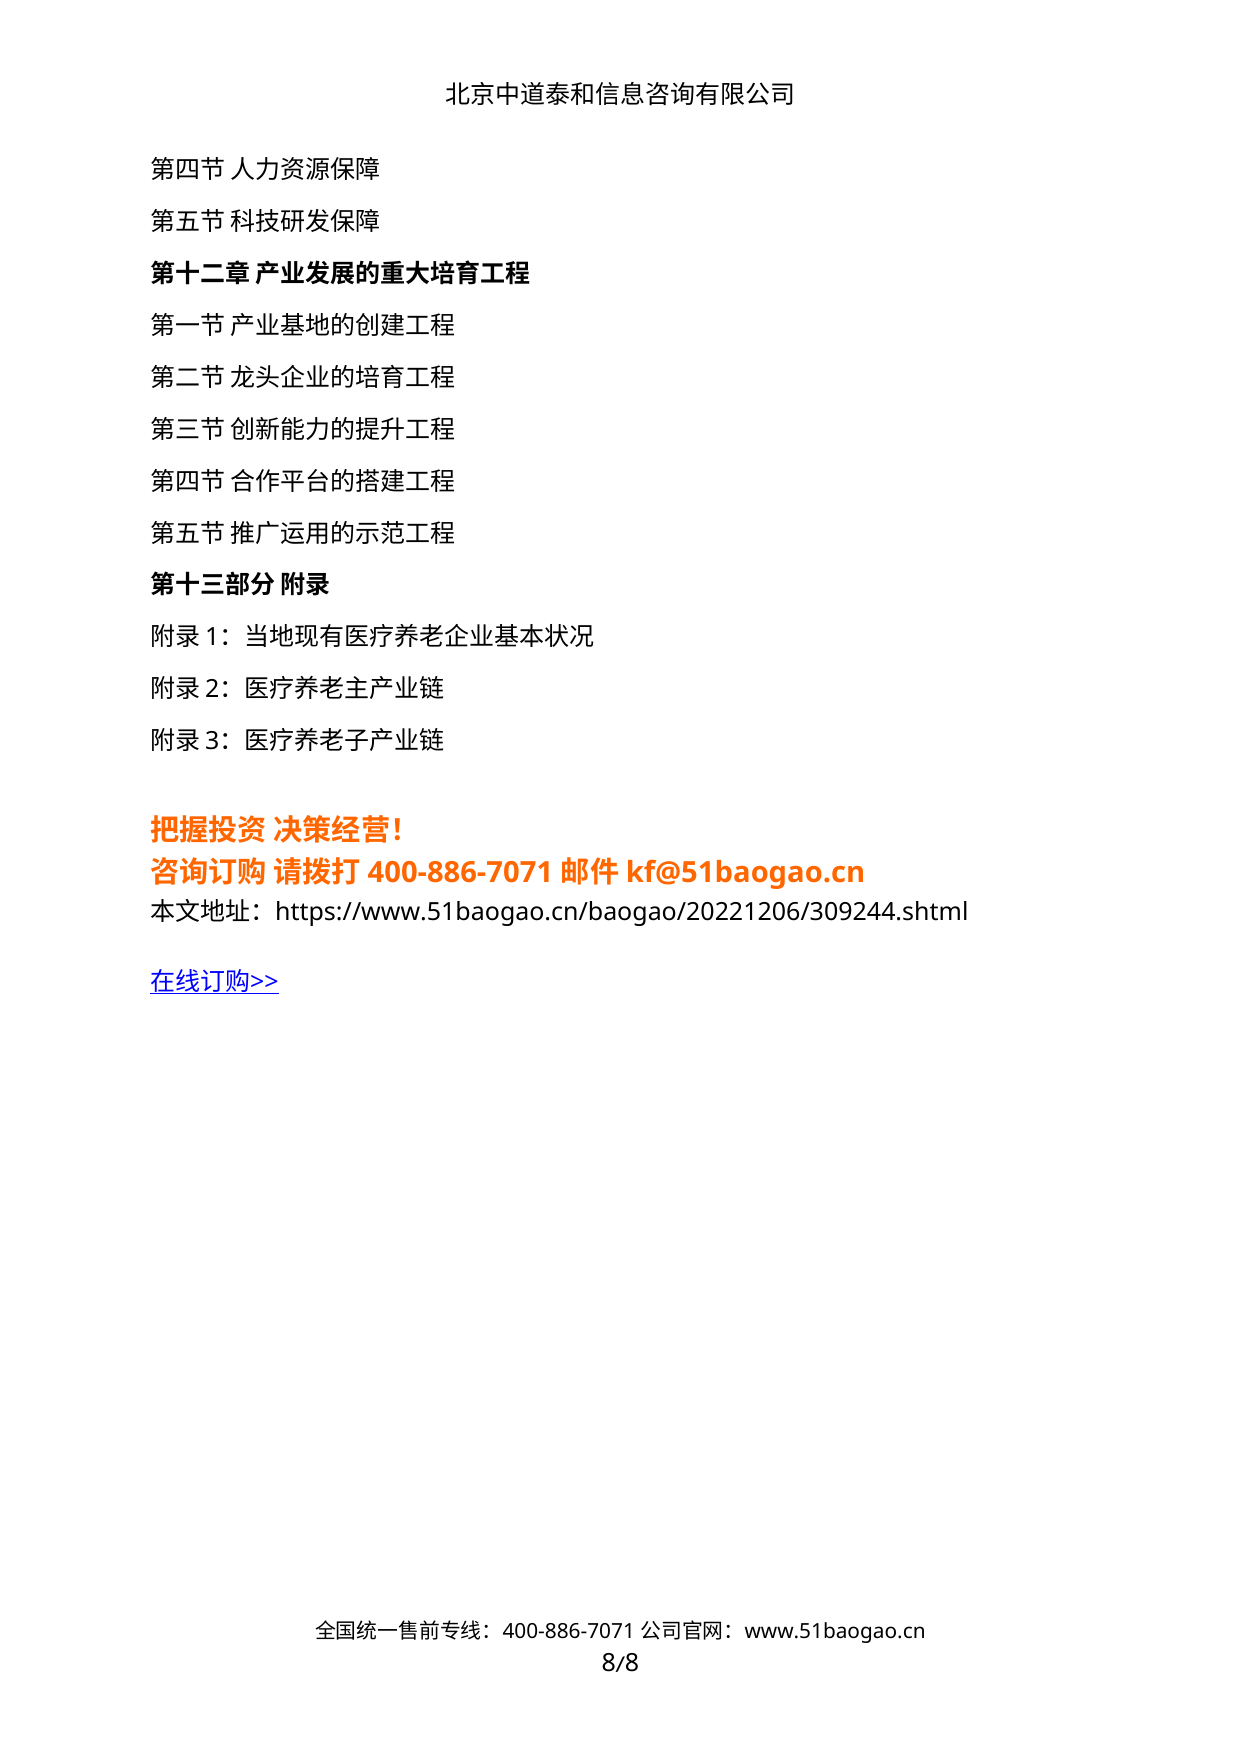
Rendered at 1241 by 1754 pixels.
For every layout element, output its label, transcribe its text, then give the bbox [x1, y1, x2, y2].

text 第三节 创新能力的提升工程 [150, 409, 1090, 446]
text 第一节 产业基地的创建工程 [150, 306, 1090, 342]
text 第十三部分 附录 [150, 565, 1090, 601]
text 第十二章 产业发展的重大培育工程 [150, 254, 1090, 290]
text 把握投资 决策经营！咨询订购 请拨打 400-886-7071 邮件 kf@51baogao.cn本文地址：https://www.51baogao.cn/baogao/20221206/309244.shtml [150, 772, 1090, 927]
text 第四节 合作平台的搭建工程 [150, 461, 1090, 497]
text 附录3：医疗养老子产业链 [150, 721, 1090, 757]
text 第五节 推广运用的示范工程 [150, 513, 1090, 549]
text 第四节 人力资源保障 [150, 150, 1090, 186]
text 附录2：医疗养老主产业链 [150, 669, 1090, 705]
text 第五节 科技研发保障 [150, 202, 1090, 238]
text 第二节 龙头企业的培育工程 [150, 357, 1090, 394]
text 附录1：当地现有医疗养老企业基本状况 [150, 617, 1090, 653]
text 在线订购>> [150, 927, 1090, 998]
